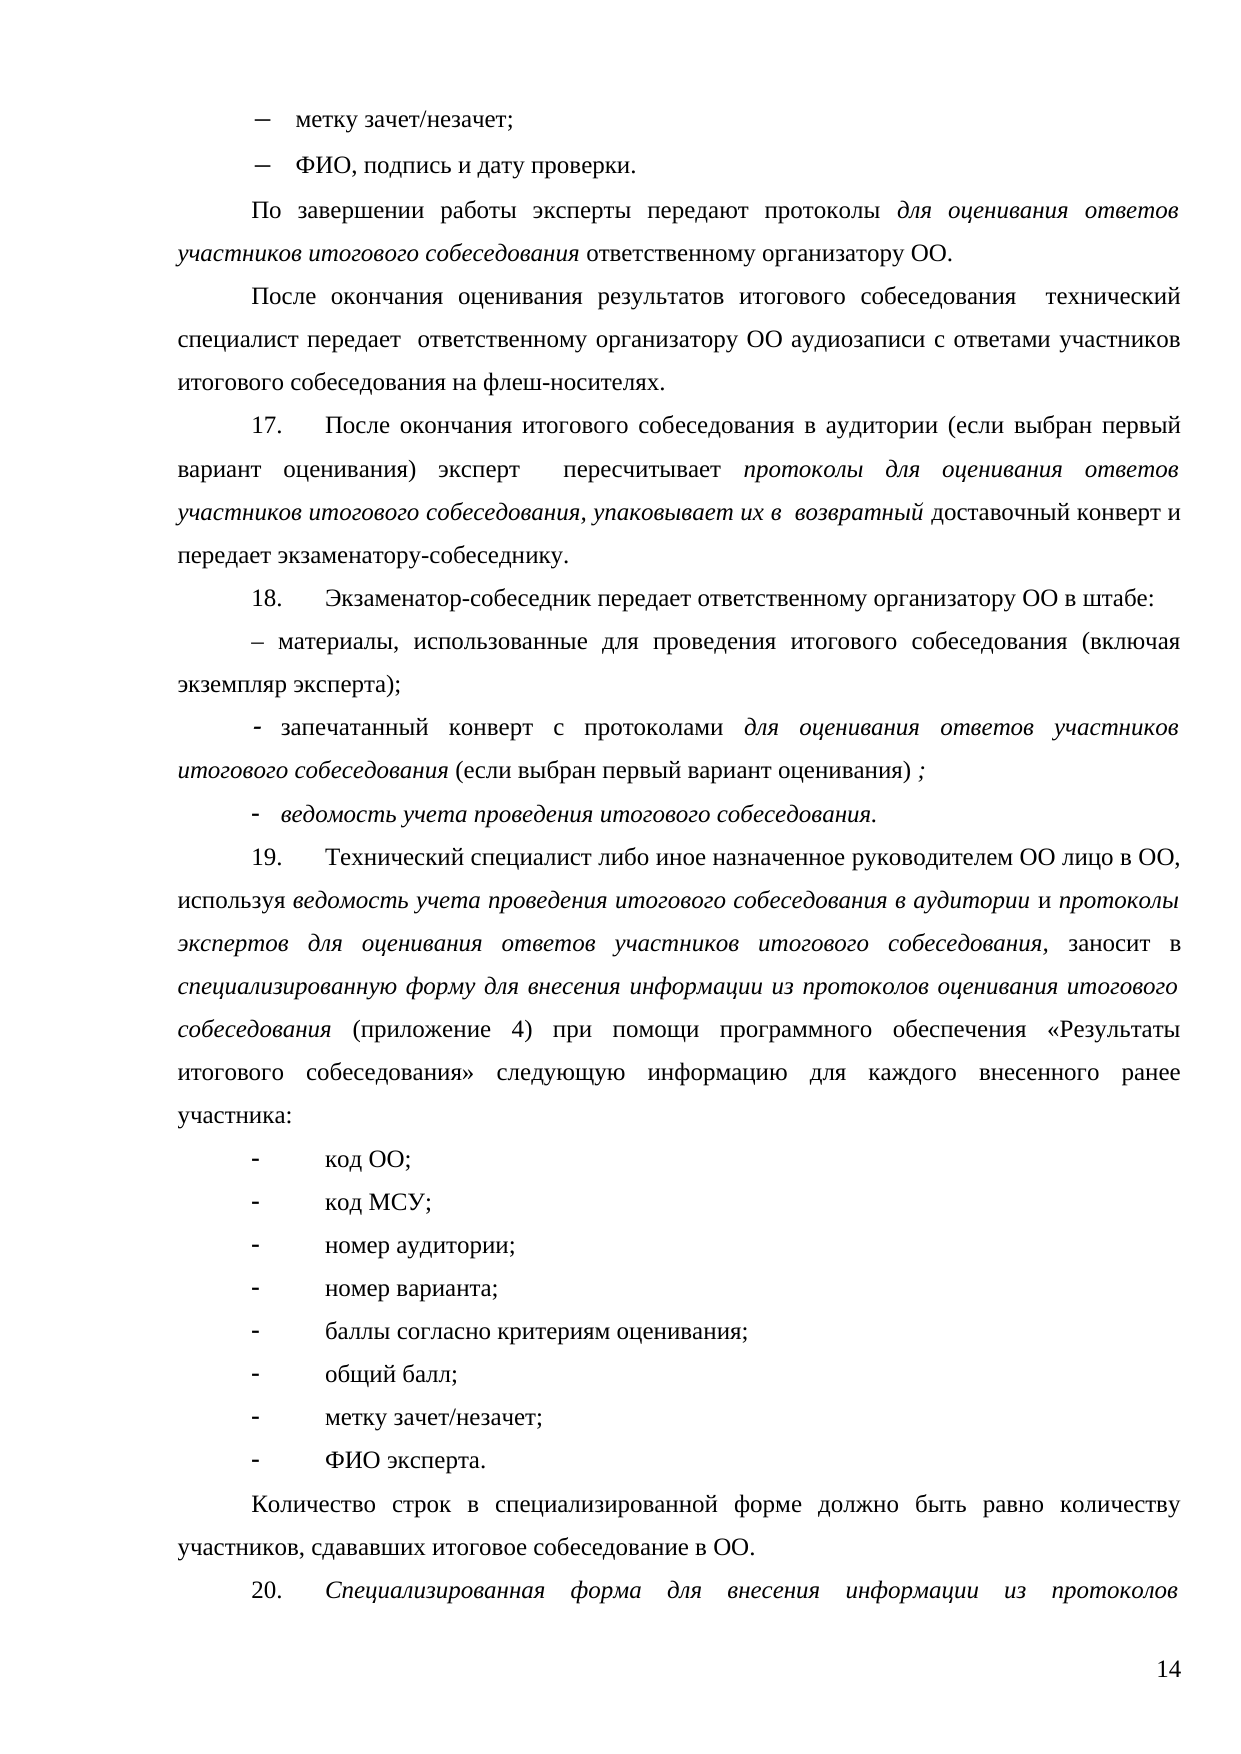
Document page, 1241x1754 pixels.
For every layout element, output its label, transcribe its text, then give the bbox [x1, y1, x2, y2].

list Экзаменатор-собеседник передает ответственному организатору ОО в штабе: [177, 583, 1181, 612]
text После окончания оценивания результатов итогового собеседования технический специалист передает ответственному организатору ОО аудиозаписи с ответами участников итогового собеседования на флеш-носителях. [177, 281, 1181, 396]
list код ОО; [177, 1144, 1181, 1172]
list Технический специалист либо иное назначенное руководителем ОО лицо в ОО, используя ведомость учета проведения итогового собеседования в аудитории и протоколы экспертов для оценивания ответов участников итогового собеседования, заносит в специализированную форму для внесения информации из протоколов оценивания итогового собеседования (приложение 4) при помощи программного обеспечения «Результаты итогового собеседования» следующую информацию для каждого внесенного ранее участника: [177, 842, 1181, 1129]
list метку зачет/незачет; [177, 1402, 1181, 1431]
list ФИО эксперта. [177, 1446, 1181, 1474]
list ФИО, подпись и дату проверки. [177, 149, 1181, 180]
list баллы согласно критериям оценивания; [177, 1316, 1181, 1345]
list метку зачет/незачет; [177, 103, 1181, 134]
text По завершении работы эксперты передают протоколы для оценивания ответов участников итогового собеседования ответственному организатору ОО. [177, 195, 1181, 267]
list – материалы, использованные для проведения итогового собеседования (включая экземпляр эксперта); [177, 626, 1181, 698]
list номер аудитории; [177, 1230, 1181, 1259]
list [177, 1575, 1181, 1604]
list код МСУ; [177, 1187, 1181, 1216]
list номер варианта; [177, 1273, 1181, 1302]
list запечатанный конверт с протоколами для оценивания ответов участников итогового собеседования (если выбран первый вариант оценивания) ; [177, 712, 1181, 784]
list ведомость учета проведения итогового собеседования. [177, 799, 1181, 827]
list После окончания итогового собеседования в аудитории (если выбран первый вариант оценивания) эксперт пересчитывает протоколы для оценивания ответов участников итогового собеседования, упаковывает их в возвратный доставочный конверт и передает экзаменатору-собеседнику. [177, 411, 1181, 569]
text Количество строк в специализированной форме должно быть равно количеству участников, сдававших итоговое собеседование в ОО. [177, 1489, 1181, 1561]
list общий балл; [177, 1359, 1181, 1388]
